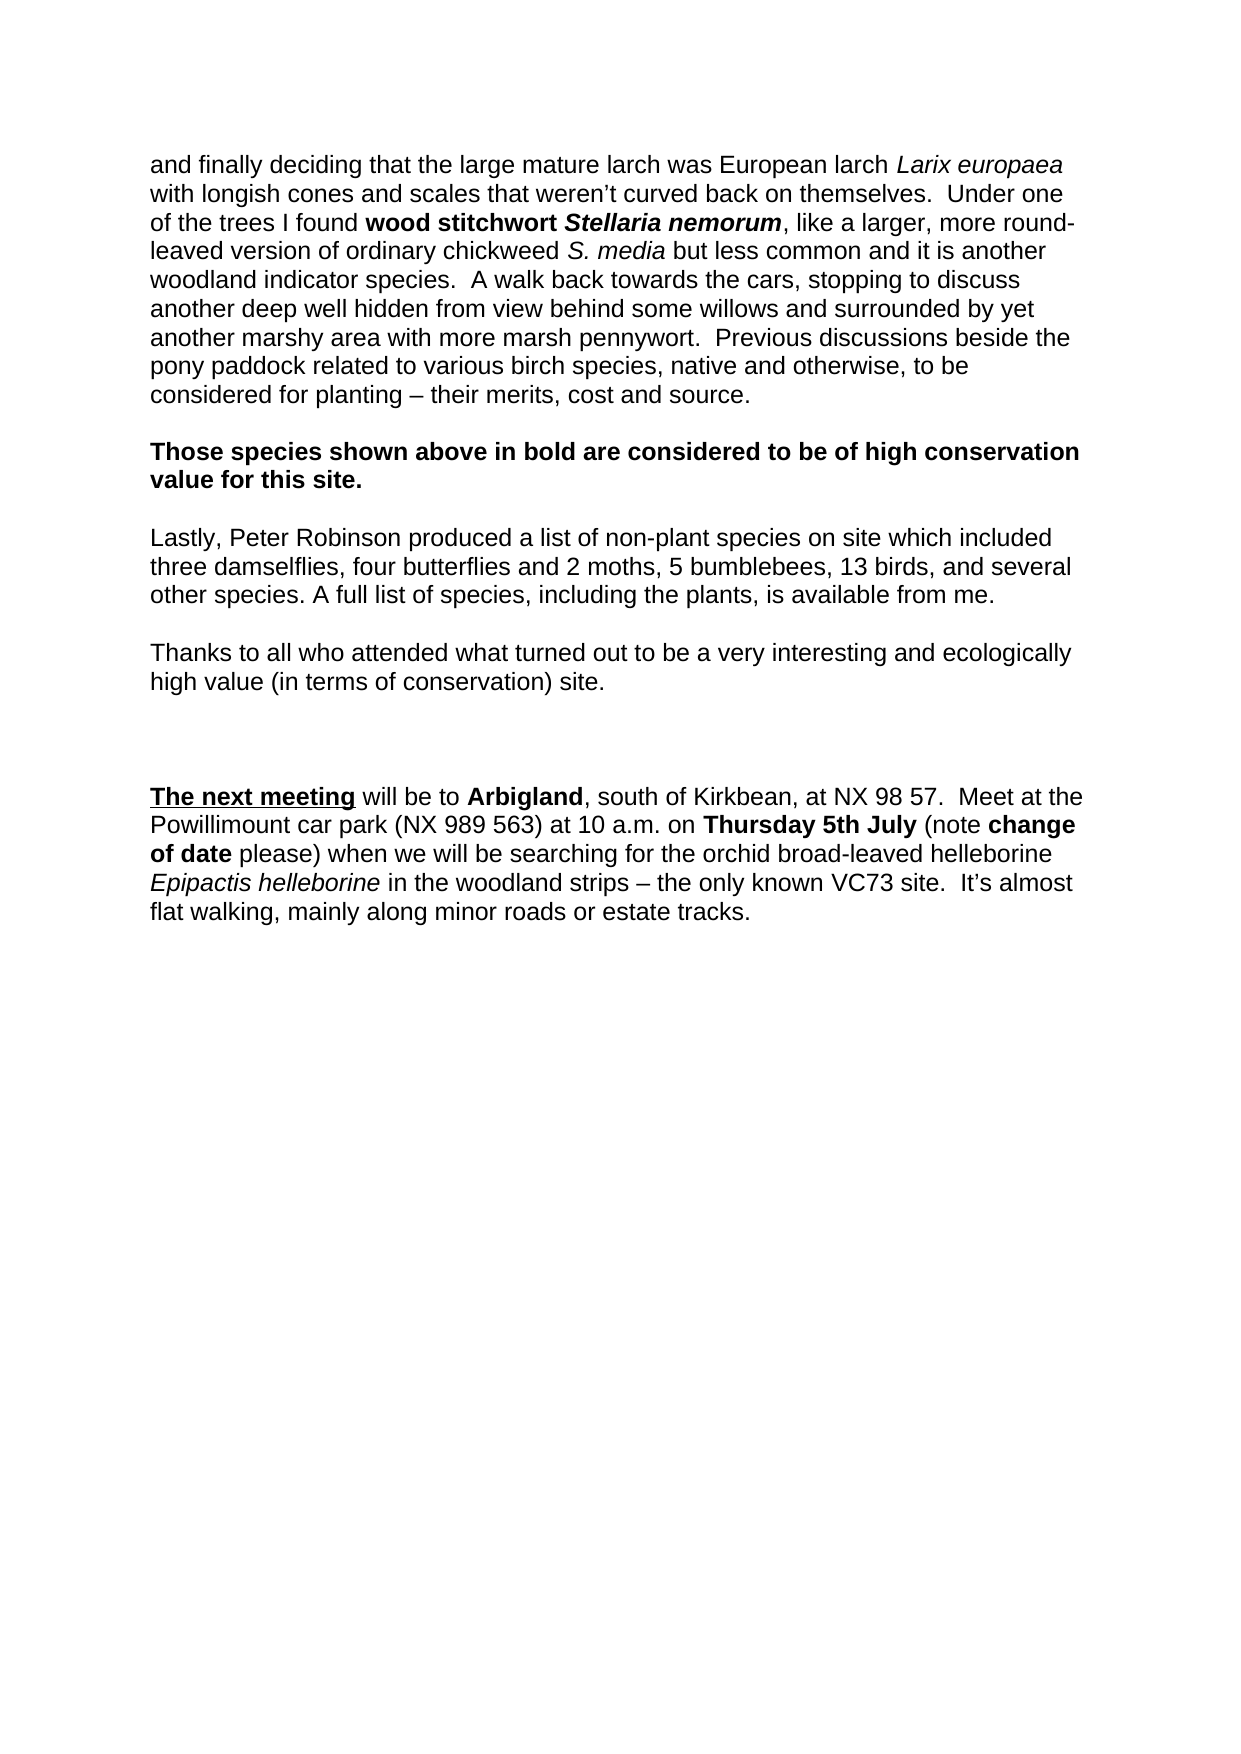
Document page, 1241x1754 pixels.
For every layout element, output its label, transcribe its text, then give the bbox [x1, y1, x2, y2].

text Those species shown above in bold are considered to be of high conservation value for this site. [150, 437, 1090, 494]
text The next meeting will be to Arbigland, south of Kirkbean, at NX 98 57. Meet at the Powillimount car park (NX 989 563) at 10 a.m. on Thursday 5th July (note change of date please) when we will be searching for the orchid broad-leaved helleborine Epipactis helleborine in the woodland strips – the only known VC73 site. It’s almost flat walking, mainly along minor roads or estate tracks. [150, 782, 1090, 926]
text Thanks to all who attended what turned out to be a very interesting and ecologically high value (in terms of conservation) site. [150, 638, 1090, 696]
text Lastly, Peter Robinson produced a list of non-plant species on site which included three damselflies, four butterflies and 2 moths, 5 bumblebees, 13 birds, and several other species. A full list of species, including the plants, is available from me. [150, 523, 1090, 609]
text and finally deciding that the large mature larch was European larch Larix europaea with longish cones and scales that weren’t curved back on themselves. Under one of the trees I found wood stitchwort Stellaria nemorum, like a larger, more round-leaved version of ordinary chickweed S. media but less common and it is another woodland indicator species. A walk back towards the cars, stopping to discuss another deep well hidden from view behind some willows and surrounded by yet another marshy area with more marsh pennywort. Previous discussions beside the pony paddock related to various birch species, native and otherwise, to be considered for planting – their merits, cost and source. [150, 150, 1090, 409]
